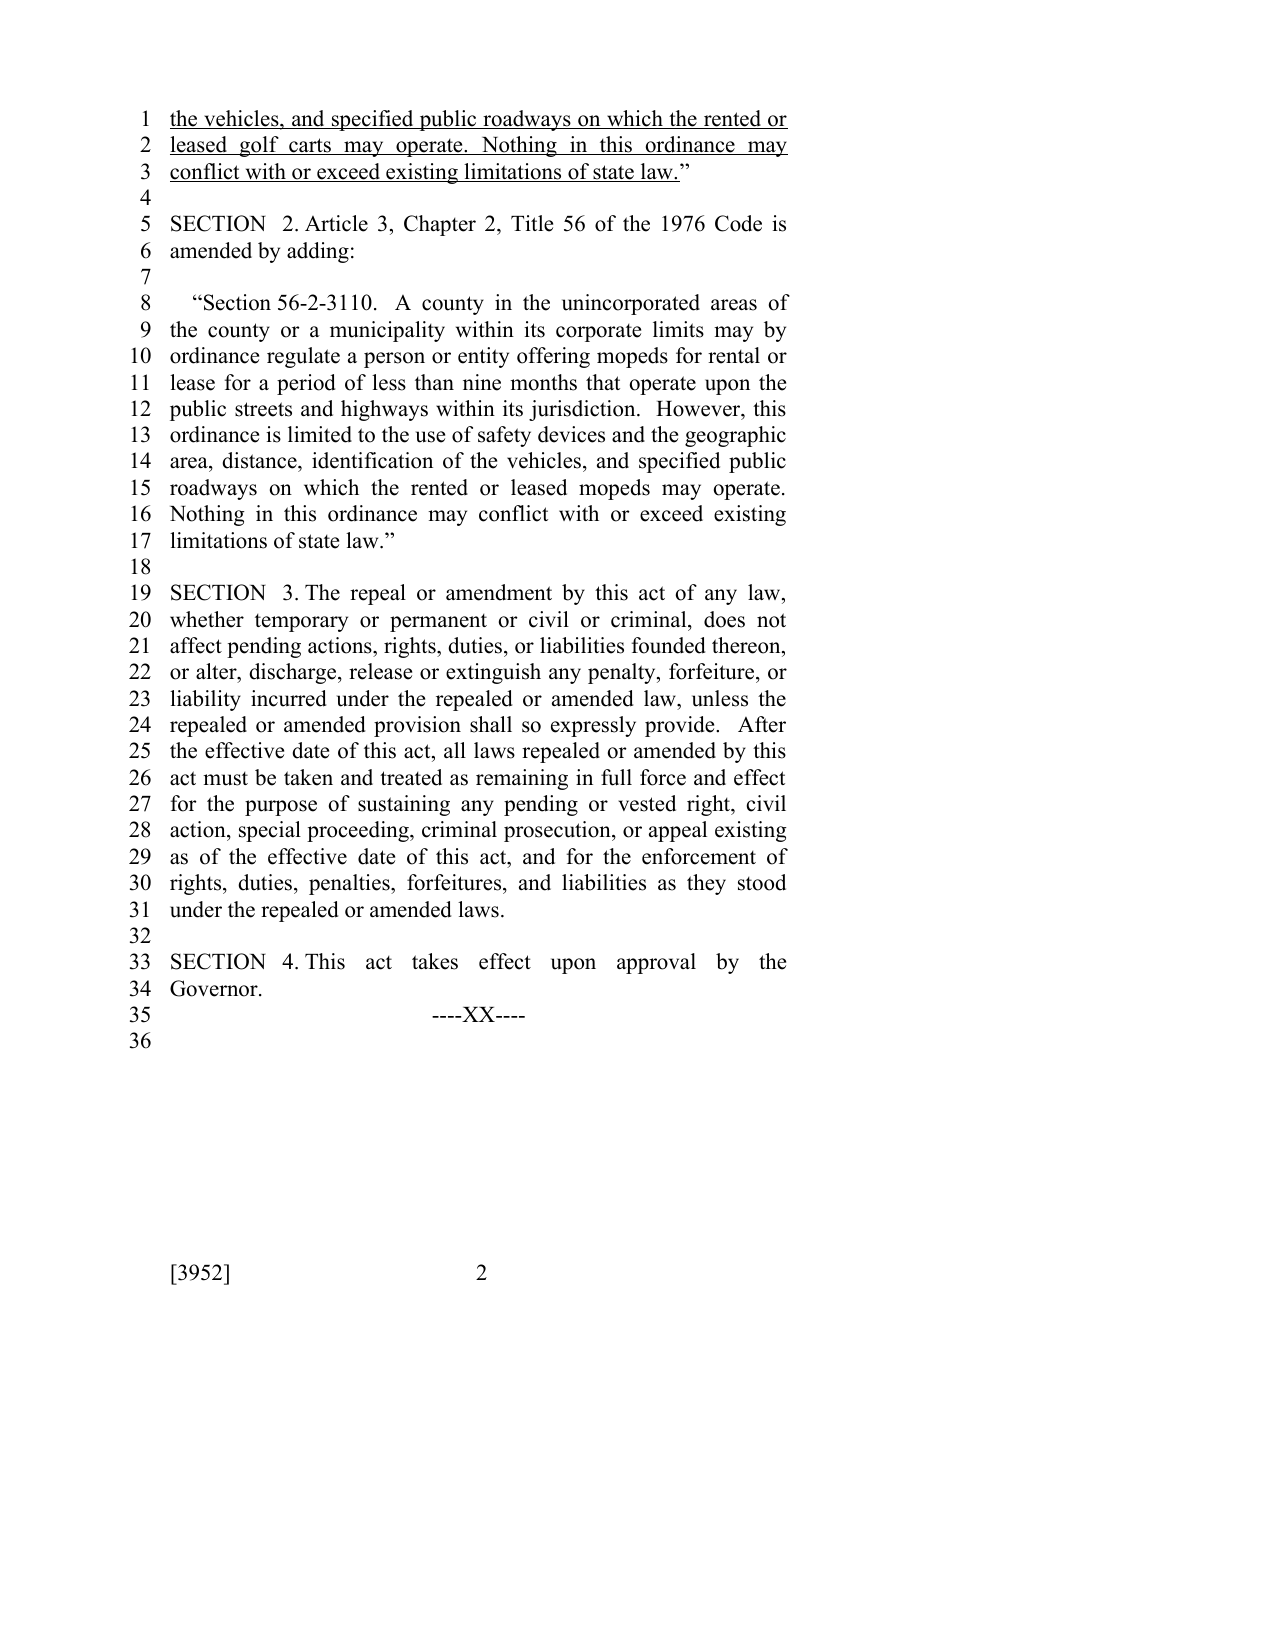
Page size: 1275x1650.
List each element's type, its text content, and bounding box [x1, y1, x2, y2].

text ----XX---- [169, 1001, 787, 1027]
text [169, 129, 787, 154]
text SECTION 4. This act takes effect upon approval by the Governor. [169, 948, 787, 1001]
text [169, 105, 787, 128]
text SECTION 3. The repeal or amendment by this act of any law, whether temporary or permanent or civil or criminal, does not affect pending actions, rights, duties, or liabilities founded thereon, or alter, discharge, release or extinguish any penalty, forfeiture, or liability incurred under the repealed or amended law, unless the repealed or amended provision shall so expressly provide. After the effective date of this act, all laws repealed or amended by this act must be taken and treated as remaining in full force and effect for the purpose of sustaining any pending or vested right, civil action, special proceeding, criminal prosecution, or appeal existing as of the effective date of this act, and for the enforcement of rights, duties, penalties, forfeitures, and liabilities as they stood under the repealed or amended laws. [169, 579, 787, 922]
text SECTION 2. Article 3, Chapter 2, Title 56 of the 1976 Code is amended by adding: [169, 210, 787, 263]
text “Section 56-2-3110. A county in the unincorporated areas of the county or a municipality within its corporate limits may by ordinance regulate a person or entity offering mopeds for rental or lease for a period of less than nine months that operate upon the public streets and highways within its jurisdiction. However, this ordinance is limited to the use of safety devices and the geographic area, distance, identification of the vehicles, and specified public roadways on which the rented or leased mopeds may operate. Nothing in this ordinance may conflict with or exceed existing limitations of state law.” [169, 289, 787, 553]
